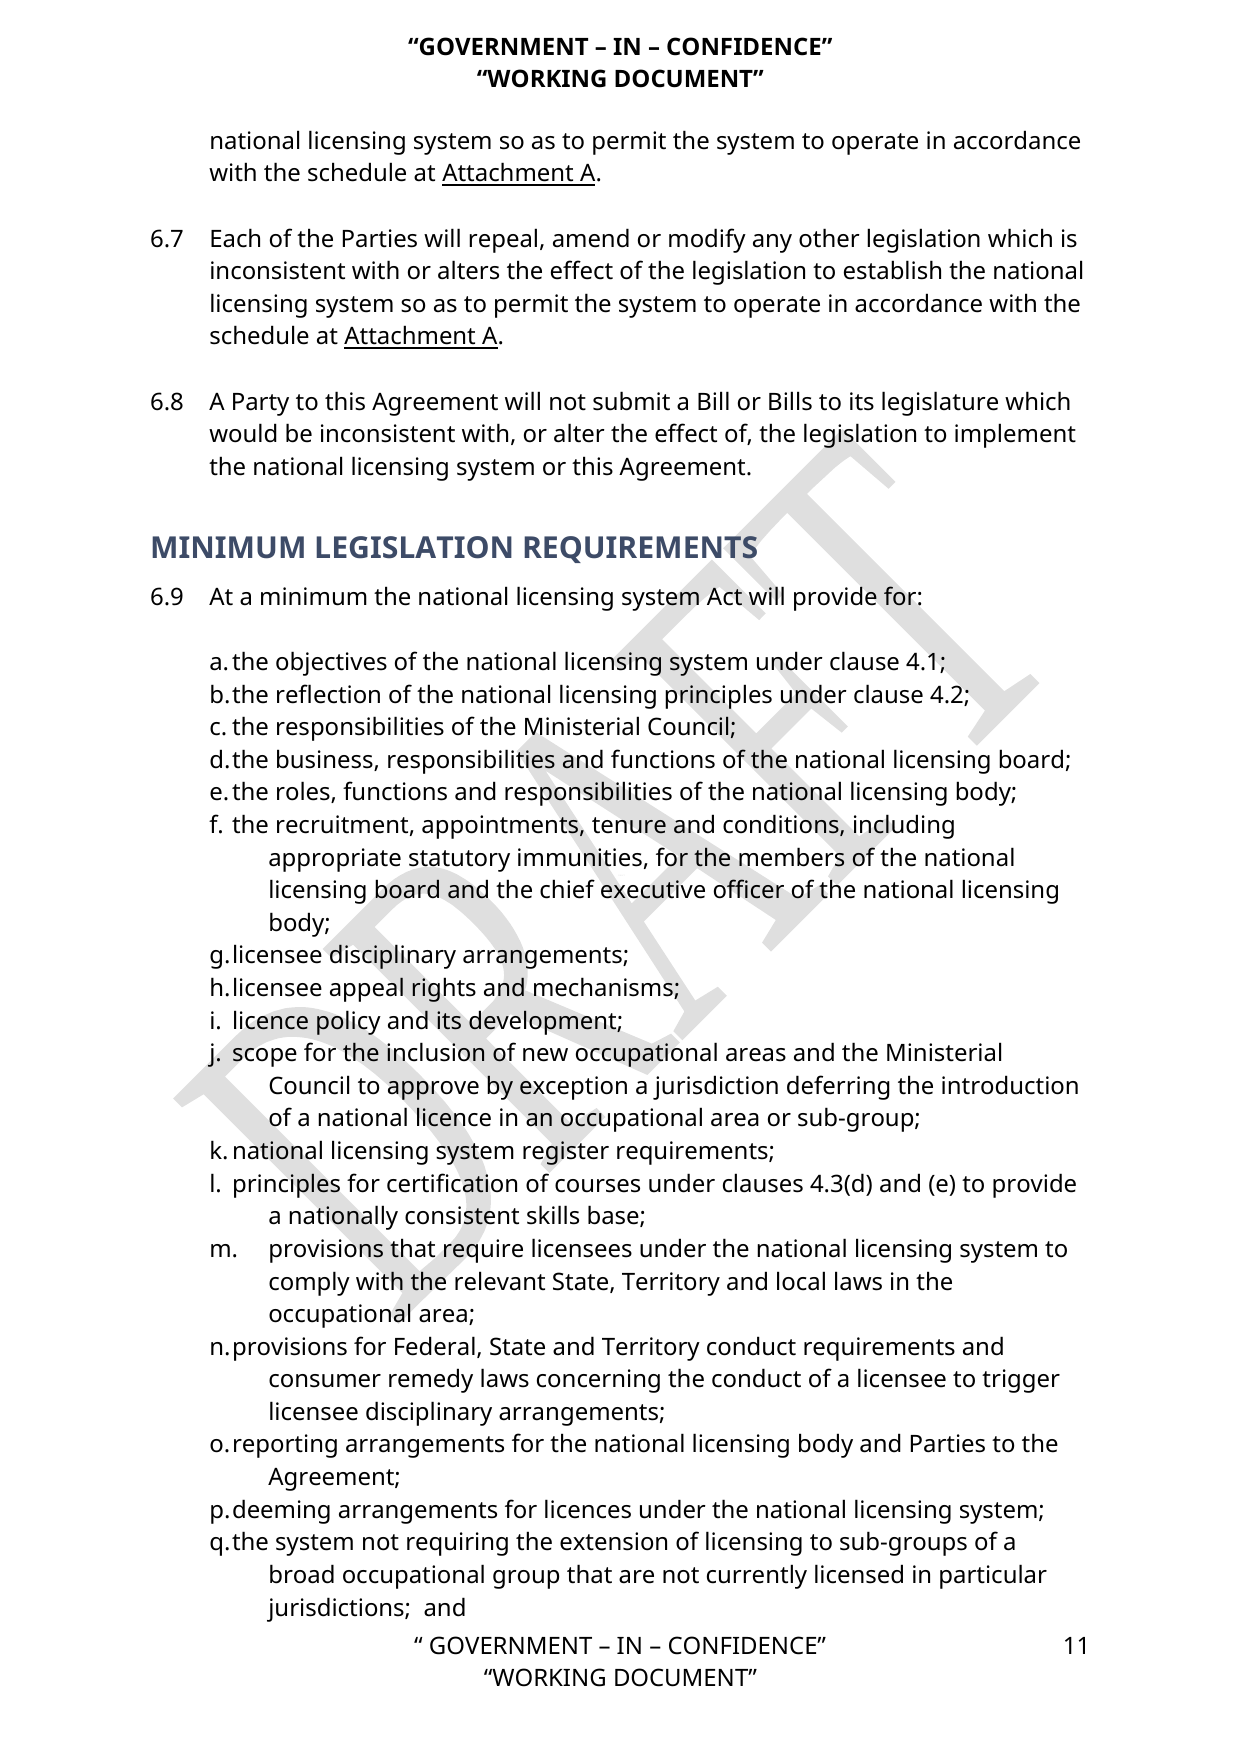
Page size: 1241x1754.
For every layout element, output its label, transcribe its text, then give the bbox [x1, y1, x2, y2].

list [150, 123, 1090, 189]
list provisions that require licensees under the national licensing system to comply with the relevant State, Territory and local laws in the occupational area; [209, 1232, 1090, 1329]
list reporting arrangements for the national licensing body and Parties to the Agreement; [209, 1427, 1090, 1492]
list the responsibilities of the Ministerial Council; [209, 710, 1090, 743]
list the system not requiring the extension of licensing to sub-groups of a broad occupational group that are not currently licensed in particular jurisdictions; and [209, 1525, 1090, 1623]
list principles for certification of courses under clauses 4.3(d) and (e) to provide a nationally consistent skills base; [209, 1166, 1090, 1232]
list deeming arrangements for licences under the national licensing system; [209, 1492, 1090, 1525]
list the recruitment, appointments, tenure and conditions, including appropriate statutory immunities, for the members of the national licensing board and the chief executive officer of the national licensing body; [209, 808, 1090, 938]
list national licensing system register requirements; [209, 1134, 1090, 1166]
list scope for the inclusion of new occupational areas and the Ministerial Council to approve by exception a jurisdiction deferring the introduction of a national licence in an occupational area or sub-group; [209, 1036, 1090, 1134]
list Each of the Parties will repeal, amend or modify any other legislation which is inconsistent with or alters the effect of the legislation to establish the national licensing system so as to permit the system to operate in accordance with the schedule at Attachment A. [150, 221, 1090, 352]
list the reflection of the national licensing principles under clause 4.2; [209, 677, 1090, 710]
list the business, responsibilities and functions of the national licensing board; [209, 743, 1090, 775]
list the roles, functions and responsibilities of the national licensing body; [209, 775, 1090, 808]
list licence policy and its development; [209, 1003, 1090, 1036]
list At a minimum the national licensing system Act will provide for: [150, 579, 1090, 612]
list provisions for Federal, State and Territory conduct requirements and consumer remedy laws concerning the conduct of a licensee to trigger licensee disciplinary arrangements; [209, 1329, 1090, 1427]
list licensee appeal rights and mechanisms; [209, 971, 1090, 1003]
list licensee disciplinary arrangements; [209, 938, 1090, 971]
list A Party to this Agreement will not submit a Bill or Bills to its legislature which would be inconsistent with, or alter the effect of, the legislation to implement the national licensing system or this Agreement. [150, 384, 1090, 482]
list the objectives of the national licensing system under clause 4.1; [209, 645, 1090, 677]
subtitle MINIMUM LEGISLATION REQUIREMENTS [150, 526, 1090, 567]
